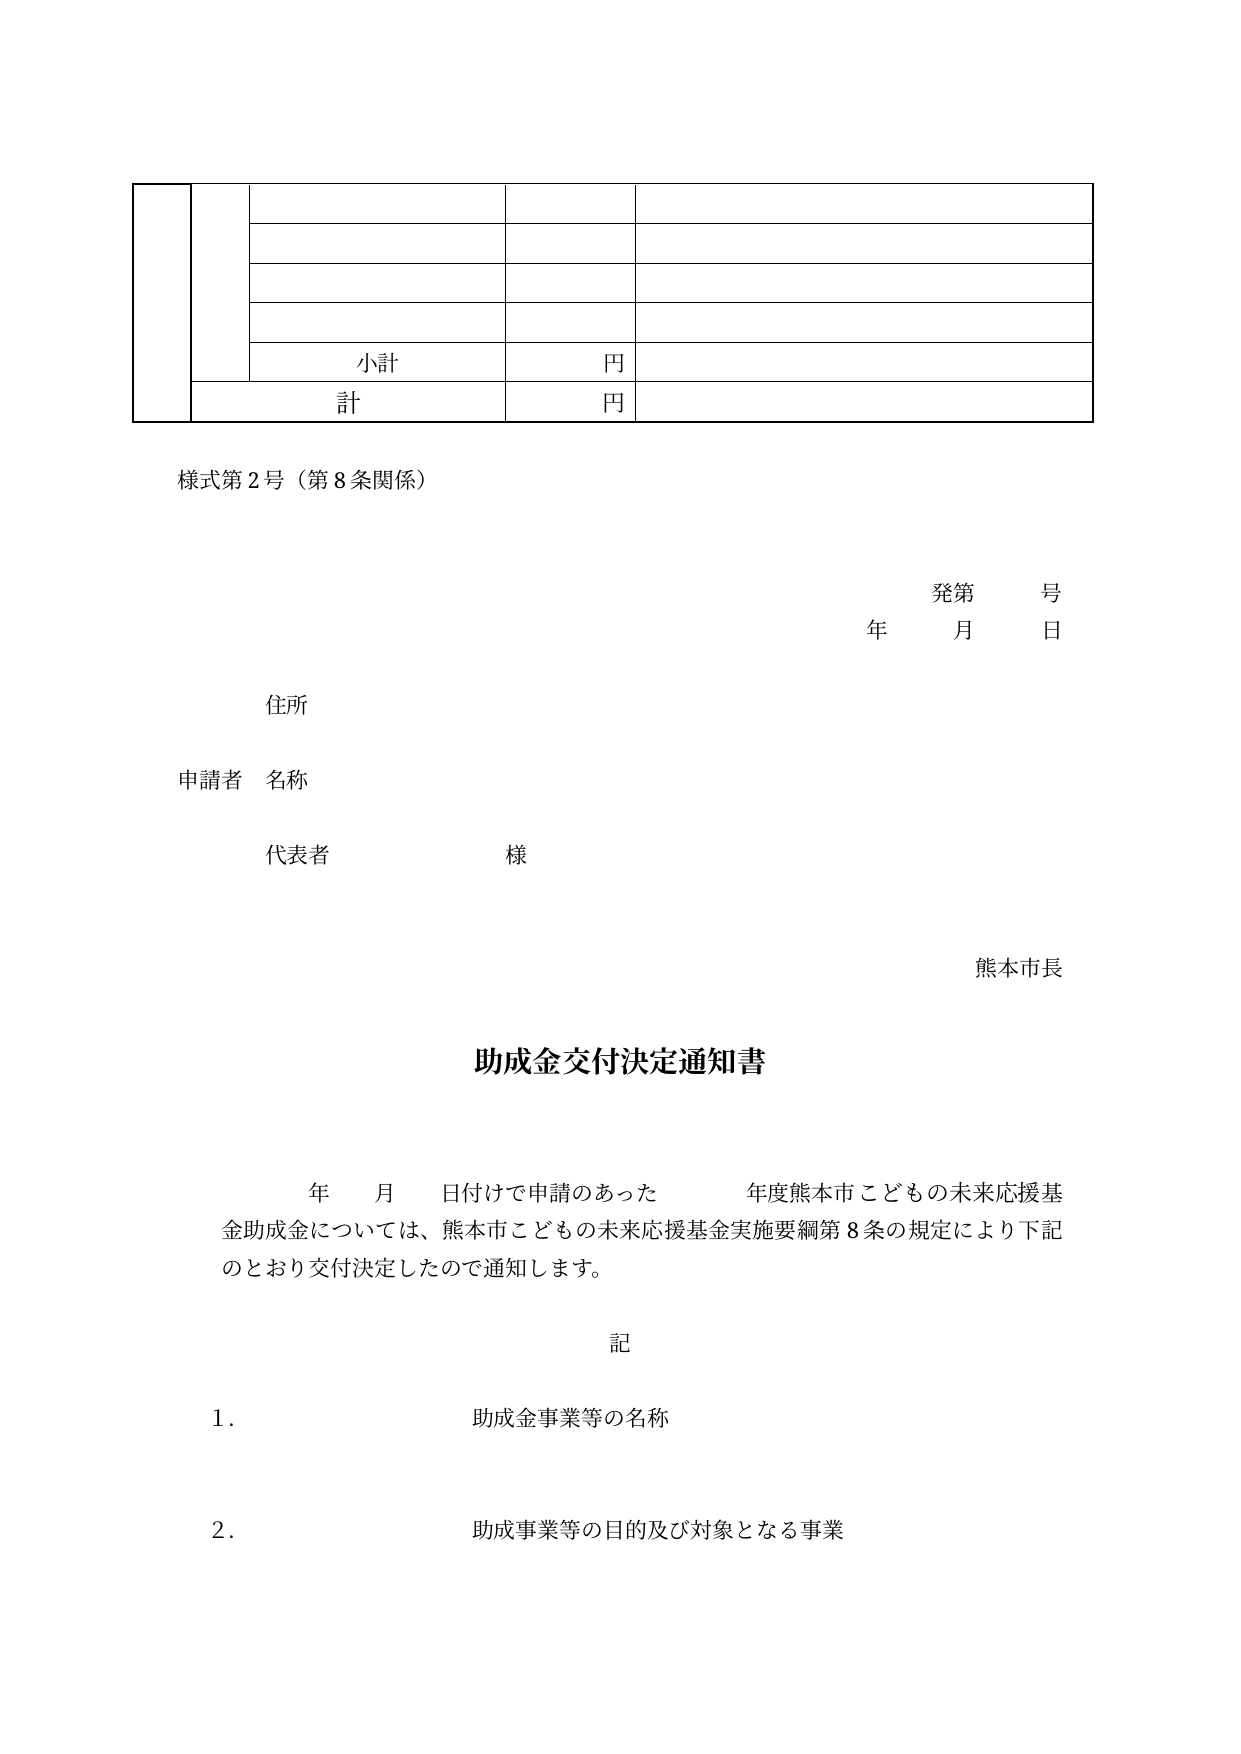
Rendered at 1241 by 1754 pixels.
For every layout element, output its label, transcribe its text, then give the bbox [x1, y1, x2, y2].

table_cell [636, 184, 658, 223]
text 発第 号 [177, 573, 1063, 610]
text 熊本市長 [177, 948, 1063, 985]
table_cell [250, 303, 505, 342]
table_cell [250, 224, 505, 262]
subtitle 記 [177, 1323, 1063, 1360]
text 申請者 名称 [177, 760, 1063, 798]
table_cell [636, 224, 658, 262]
table_cell [250, 264, 505, 302]
table_cell [506, 224, 635, 262]
table_cell [636, 382, 658, 421]
table_cell [659, 224, 1092, 262]
table_cell [659, 303, 1092, 342]
text 助成金交付決定通知書 [177, 1023, 1063, 1098]
table_cell [250, 184, 506, 223]
table_cell 計 [192, 382, 505, 421]
table_cell [506, 264, 635, 302]
table_cell [636, 303, 658, 342]
table_cell 小計 [250, 343, 505, 381]
table_cell [659, 184, 1092, 223]
text 年 月 日 [177, 610, 1063, 648]
text 住所 [177, 685, 1063, 723]
table_cell [506, 303, 635, 342]
table_cell 円 [506, 343, 635, 381]
table_cell [636, 343, 658, 381]
text 代表者 様 [177, 835, 1063, 873]
list 助成事業等の目的及び対象となる事業 [207, 1510, 1063, 1548]
table_cell [659, 343, 1092, 381]
text 年 月 日付けで申請のあった 年度熊本市こどもの未来応援基金助成金については、熊本市こどもの未来応援基金実施要綱第8条の規定により下記のとおり交付決定したので通知します。 [177, 1173, 1063, 1285]
table_cell [506, 184, 636, 223]
table_cell 円 [506, 382, 635, 421]
table_cell [659, 382, 1092, 421]
list 助成金事業等の名称 [207, 1398, 1063, 1435]
table_cell [636, 264, 658, 302]
table_cell [659, 264, 1092, 302]
text 様式第2号（第8条関係） [177, 460, 1063, 498]
